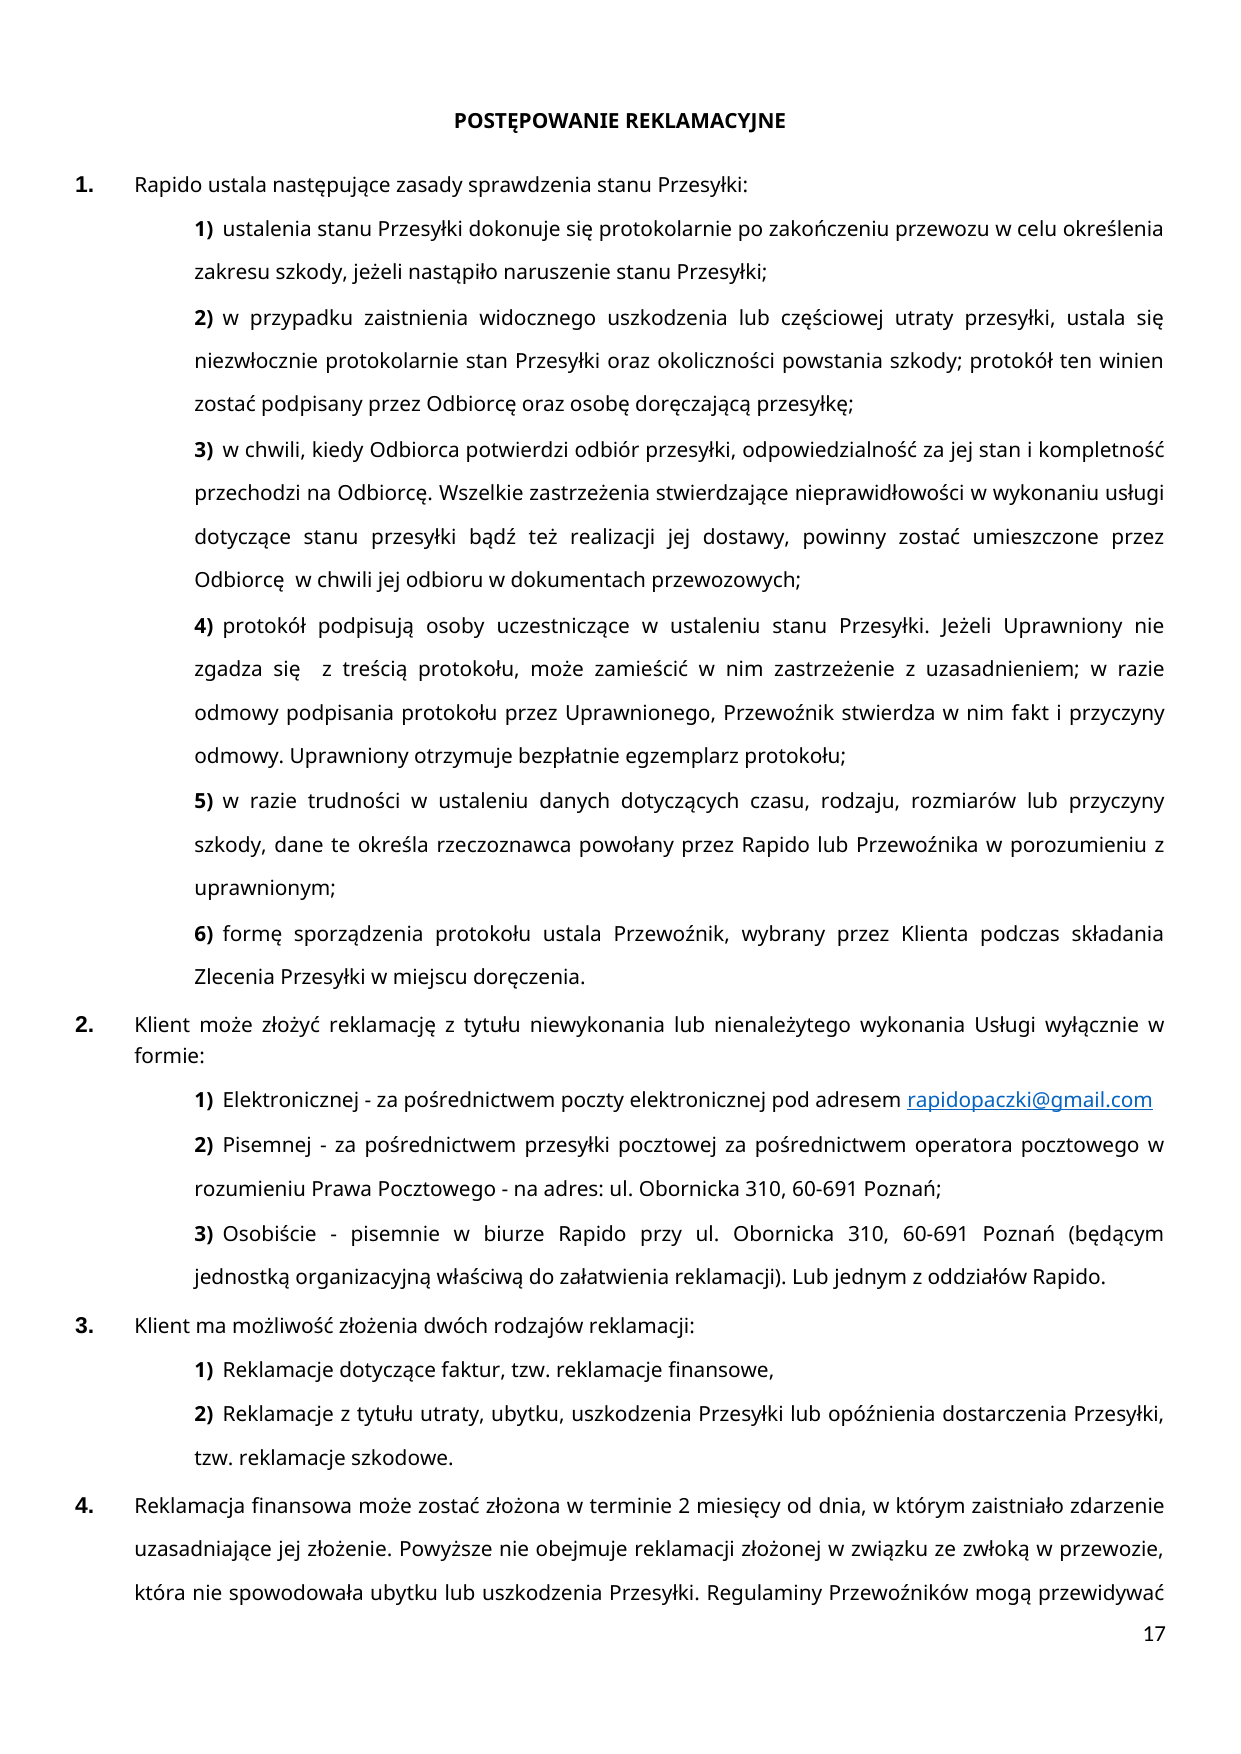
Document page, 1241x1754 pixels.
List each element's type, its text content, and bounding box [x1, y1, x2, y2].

list Klient może złożyć reklamację z tytułu niewykonania lub nienależytego wykonania Usługi wyłącznie w formie: [75, 1010, 1166, 1069]
list protokół podpisują osoby uczestniczące w ustaleniu stanu Przesyłki. Jeżeli Uprawniony nie zgadza się z treścią protokołu, może zamieścić w nim zastrzeżenie z uzasadnieniem; w razie odmowy podpisania protokołu przez Uprawnionego, Przewoźnik stwierdza w nim fakt i przyczyny odmowy. Uprawniony otrzymuje bezpłatnie egzemplarz protokołu; [194, 611, 1166, 769]
list Reklamacje z tytułu utraty, ubytku, uszkodzenia Przesyłki lub opóźnienia dostarczenia Przesyłki, tzw. reklamacje szkodowe. [194, 1399, 1166, 1471]
list Klient ma możliwość złożenia dwóch rodzajów reklamacji: [75, 1311, 1166, 1339]
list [75, 1491, 1166, 1606]
text POSTĘPOWANIE REKLAMACYJNE [134, 107, 1106, 135]
list formę sporządzenia protokołu ustala Przewoźnik, wybrany przez Klienta podczas składania Zlecenia Przesyłki w miejscu doręczenia. [194, 919, 1166, 991]
list ustalenia stanu Przesyłki dokonuje się protokolarnie po zakończeniu przewozu w celu określenia zakresu szkody, jeżeli nastąpiło naruszenie stanu Przesyłki; [194, 214, 1166, 286]
list Pisemnej - za pośrednictwem przesyłki pocztowej za pośrednictwem operatora pocztowego w rozumieniu Prawa Pocztowego - na adres: ul. Obornicka 310, 60-691 Poznań; [194, 1130, 1166, 1202]
list w chwili, kiedy Odbiorca potwierdzi odbiór przesyłki, odpowiedzialność za jej stan i kompletność przechodzi na Odbiorcę. Wszelkie zastrzeżenia stwierdzające nieprawidłowości w wykonaniu usługi dotyczące stanu przesyłki bądź też realizacji jej dostawy, powinny zostać umieszczone przez Odbiorcę w chwili jej odbioru w dokumentach przewozowych; [194, 435, 1166, 594]
list Osobiście - pisemnie w biurze Rapido przy ul. Obornicka 310, 60-691 Poznań (będącym jednostką organizacyjną właściwą do załatwienia reklamacji). Lub jednym z oddziałów Rapido. [194, 1219, 1166, 1291]
list Elektronicznej - za pośrednictwem poczty elektronicznej pod adresem rapidopaczki@gmail.com [194, 1085, 1166, 1113]
list w razie trudności w ustaleniu danych dotyczących czasu, rodzaju, rozmiarów lub przyczyny szkody, dane te określa rzeczoznawca powołany przez Rapido lub Przewoźnika w porozumieniu z uprawnionym; [194, 786, 1166, 902]
list Rapido ustala następujące zasady sprawdzenia stanu Przesyłki: [75, 170, 1166, 198]
list w przypadku zaistnienia widocznego uszkodzenia lub częściowej utraty przesyłki, ustala się niezwłocznie protokolarnie stan Przesyłki oraz okoliczności powstania szkody; protokół ten winien zostać podpisany przez Odbiorcę oraz osobę doręczającą przesyłkę; [194, 303, 1166, 418]
list Reklamacje dotyczące faktur, tzw. reklamacje finansowe, [194, 1355, 1166, 1383]
